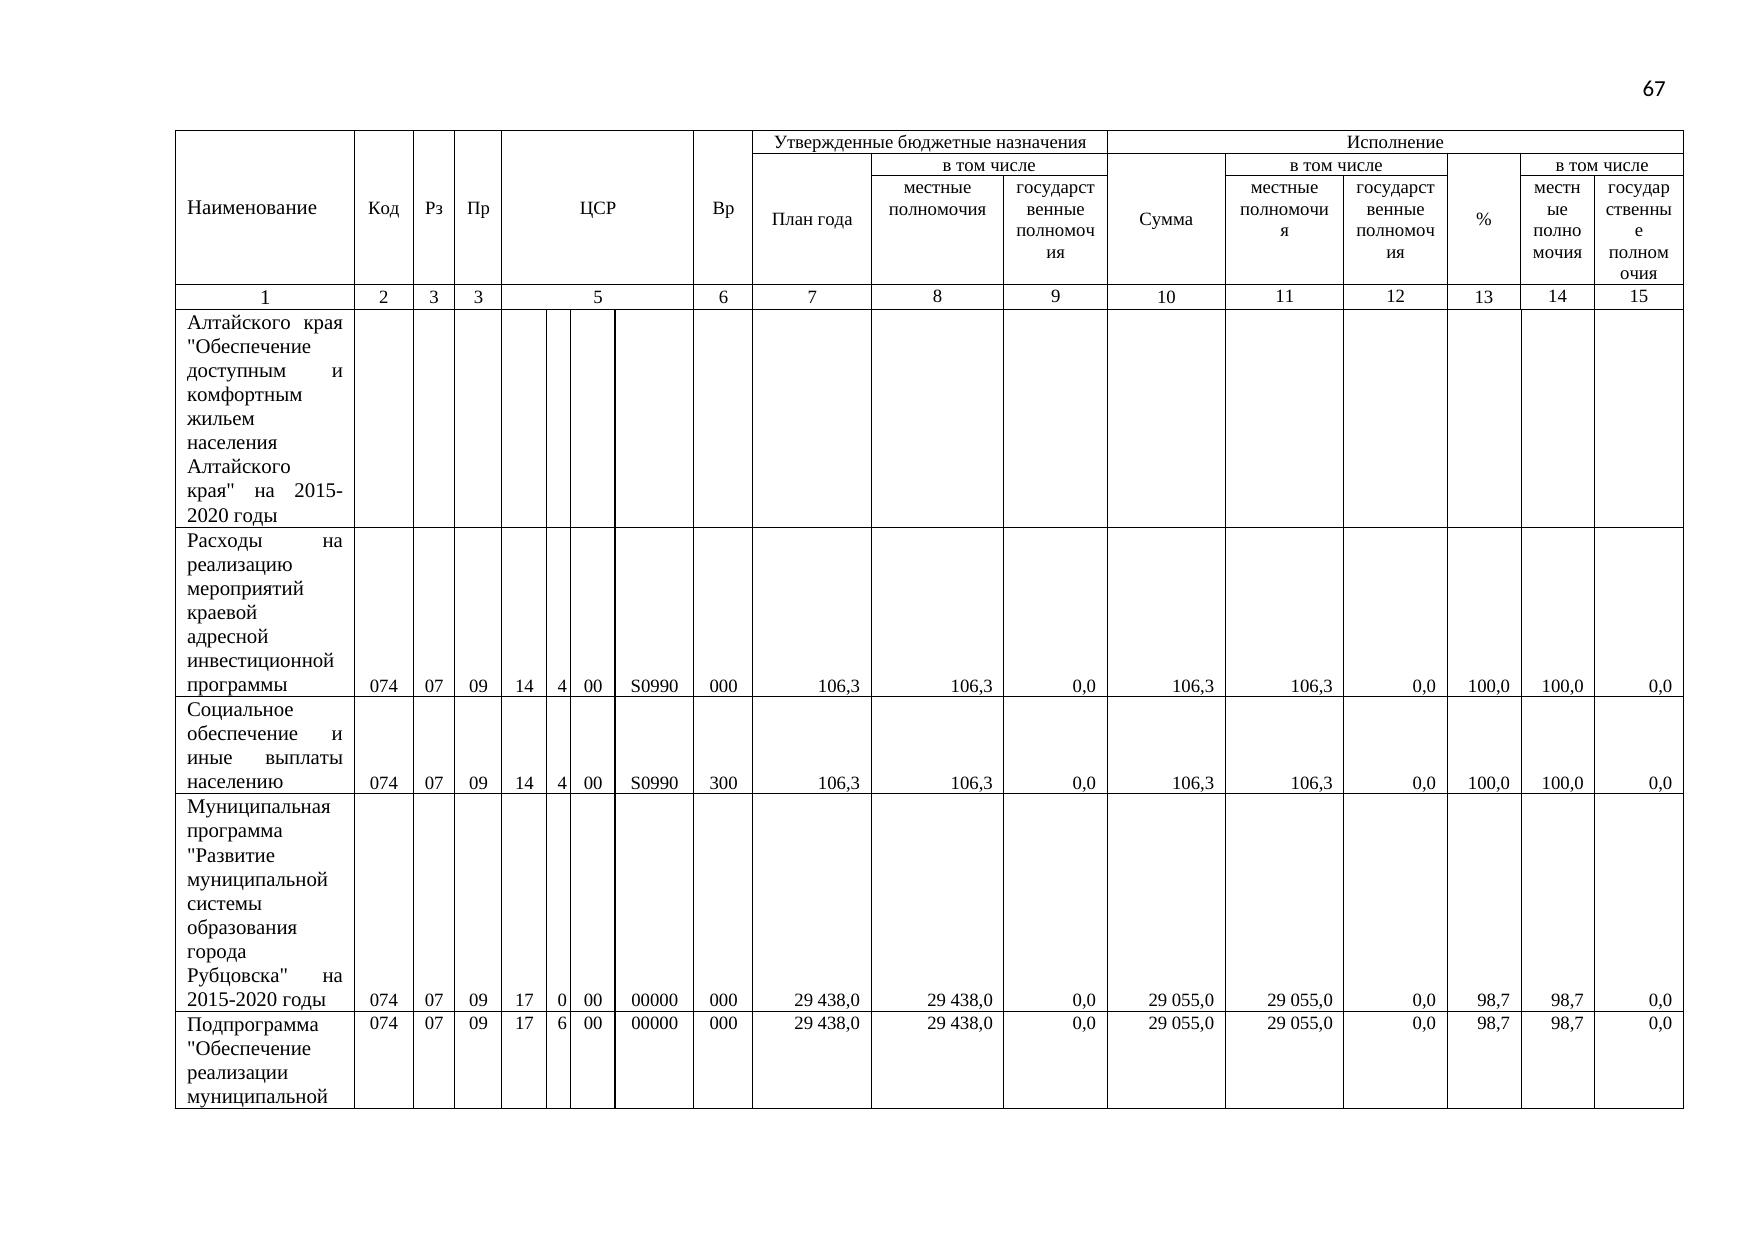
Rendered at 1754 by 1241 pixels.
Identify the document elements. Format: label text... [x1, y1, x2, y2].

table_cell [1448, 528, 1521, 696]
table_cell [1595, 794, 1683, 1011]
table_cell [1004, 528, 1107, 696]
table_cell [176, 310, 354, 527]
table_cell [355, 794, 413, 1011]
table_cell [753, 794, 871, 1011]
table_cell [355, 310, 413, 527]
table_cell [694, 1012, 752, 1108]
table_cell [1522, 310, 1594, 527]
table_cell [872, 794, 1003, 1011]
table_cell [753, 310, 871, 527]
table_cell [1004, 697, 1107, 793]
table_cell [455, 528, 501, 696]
table_header Вр [694, 131, 752, 284]
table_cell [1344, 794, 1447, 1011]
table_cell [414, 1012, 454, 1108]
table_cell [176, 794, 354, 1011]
table_cell % [1448, 154, 1520, 284]
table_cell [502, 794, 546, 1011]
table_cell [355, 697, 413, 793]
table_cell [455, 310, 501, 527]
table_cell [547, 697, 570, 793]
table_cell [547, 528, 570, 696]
table_cell государственные полномочия [1344, 176, 1447, 284]
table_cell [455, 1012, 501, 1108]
table_cell местные полномочия [1521, 176, 1594, 284]
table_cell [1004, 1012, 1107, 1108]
table_cell в том числе [872, 154, 1107, 175]
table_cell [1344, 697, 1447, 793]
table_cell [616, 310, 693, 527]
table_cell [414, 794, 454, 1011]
table_header Утвержденные бюджетные назначения [753, 131, 1107, 152]
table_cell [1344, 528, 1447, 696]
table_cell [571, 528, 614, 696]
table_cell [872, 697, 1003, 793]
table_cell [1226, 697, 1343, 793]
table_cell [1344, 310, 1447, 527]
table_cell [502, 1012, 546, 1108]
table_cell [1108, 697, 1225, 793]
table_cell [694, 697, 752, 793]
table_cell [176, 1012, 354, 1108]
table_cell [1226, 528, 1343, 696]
table_header Наименование [176, 131, 354, 284]
table_header ЦСР [502, 131, 693, 284]
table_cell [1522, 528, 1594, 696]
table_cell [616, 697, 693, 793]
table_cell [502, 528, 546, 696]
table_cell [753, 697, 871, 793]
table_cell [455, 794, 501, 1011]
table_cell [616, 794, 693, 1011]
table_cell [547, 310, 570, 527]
table_cell 7 [753, 285, 871, 309]
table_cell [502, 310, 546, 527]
table_cell в том числе [1226, 154, 1447, 175]
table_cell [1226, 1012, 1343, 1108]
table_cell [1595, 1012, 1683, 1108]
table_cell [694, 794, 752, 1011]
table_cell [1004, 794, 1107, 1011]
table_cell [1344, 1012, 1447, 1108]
table_cell План года [753, 154, 871, 284]
table_cell 11 [1226, 285, 1343, 309]
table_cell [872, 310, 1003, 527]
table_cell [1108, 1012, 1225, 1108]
table_cell 2 [355, 285, 413, 309]
table_cell 3 [455, 285, 501, 309]
table_header Код [355, 131, 413, 284]
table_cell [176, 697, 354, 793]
table_cell 9 [1004, 285, 1107, 309]
table_cell в том числе [1521, 154, 1683, 175]
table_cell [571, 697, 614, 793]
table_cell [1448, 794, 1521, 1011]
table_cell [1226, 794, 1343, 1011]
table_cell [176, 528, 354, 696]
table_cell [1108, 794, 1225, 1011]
table_cell государственные полномочия [1595, 176, 1683, 284]
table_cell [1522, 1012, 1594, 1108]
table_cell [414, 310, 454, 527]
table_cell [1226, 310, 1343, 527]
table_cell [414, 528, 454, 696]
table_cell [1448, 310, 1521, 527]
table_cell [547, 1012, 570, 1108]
table_cell 15 [1595, 285, 1683, 309]
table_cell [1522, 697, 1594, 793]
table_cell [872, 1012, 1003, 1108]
table_cell 3 [414, 285, 454, 309]
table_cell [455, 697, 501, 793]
table_cell 5 [502, 285, 693, 309]
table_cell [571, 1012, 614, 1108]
table_cell местные полномочия [1226, 176, 1343, 284]
table_header Рз [414, 131, 454, 284]
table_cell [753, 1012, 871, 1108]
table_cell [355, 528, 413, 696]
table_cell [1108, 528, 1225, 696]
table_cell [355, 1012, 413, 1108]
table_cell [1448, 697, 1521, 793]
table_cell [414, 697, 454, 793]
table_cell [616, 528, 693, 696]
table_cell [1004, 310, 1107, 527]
table_cell государственные полномочия [1004, 176, 1107, 284]
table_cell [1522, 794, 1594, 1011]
table_header Пр [455, 131, 501, 284]
table_cell 14 [1521, 285, 1594, 309]
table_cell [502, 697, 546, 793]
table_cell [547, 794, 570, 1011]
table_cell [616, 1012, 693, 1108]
table_cell 1 [176, 285, 354, 309]
table_cell местные полномочия [872, 176, 1003, 284]
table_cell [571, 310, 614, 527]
table_cell Сумма [1108, 154, 1225, 284]
table_cell 10 [1108, 285, 1225, 309]
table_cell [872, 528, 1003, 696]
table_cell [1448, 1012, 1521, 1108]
table_cell 8 [872, 285, 1003, 309]
table_cell 6 [694, 285, 752, 309]
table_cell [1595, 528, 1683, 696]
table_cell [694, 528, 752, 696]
table_cell 12 [1344, 285, 1447, 309]
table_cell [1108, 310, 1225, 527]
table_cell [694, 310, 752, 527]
table_header Исполнение [1108, 131, 1683, 152]
table_cell 13 [1448, 285, 1520, 309]
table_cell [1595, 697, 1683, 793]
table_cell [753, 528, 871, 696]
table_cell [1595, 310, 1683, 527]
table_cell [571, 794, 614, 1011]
